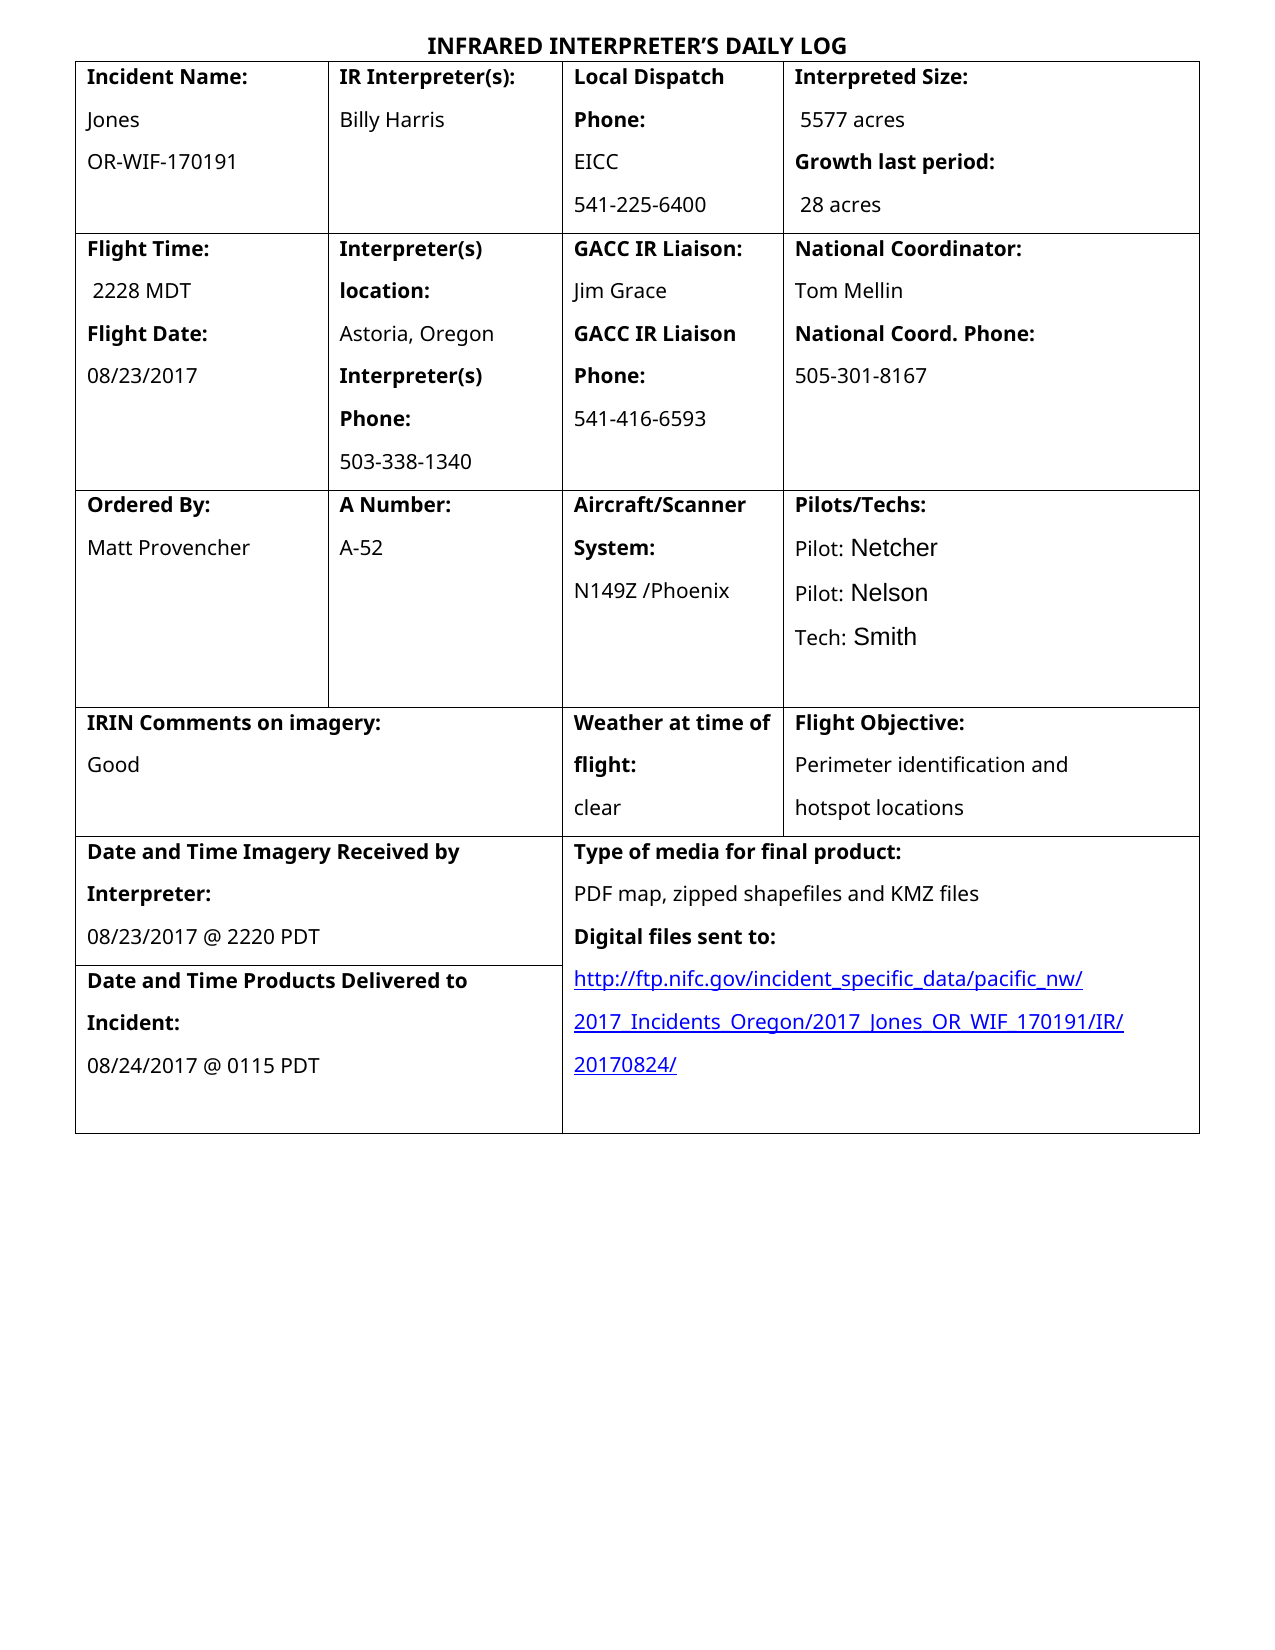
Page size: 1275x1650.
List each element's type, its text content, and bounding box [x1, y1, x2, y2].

table_header Incident Name: Jones OR-WIF-170191 [76, 62, 328, 233]
table_cell Pilots/Techs: Pilot: Netcher Pilot: Nelson Tech: Smith [784, 491, 1199, 707]
table_header Interpreted Size: 5577 acres Growth last period: 28 acres [784, 62, 1199, 233]
table_cell Flight Time: 2228 MDT Flight Date: 08/23/2017 [76, 234, 328, 489]
table_cell A Number: A-52 [329, 491, 562, 707]
table_header Local Dispatch Phone: EICC 541-225-6400 [563, 62, 783, 233]
table_cell Aircraft/Scanner System: N149Z /Phoenix [563, 491, 783, 707]
table_cell National Coordinator: Tom Mellin National Coord. Phone: 505-301-8167 [784, 234, 1199, 489]
table_cell Type of media for final product: PDF map, zipped shapefiles and KMZ files Digital files sent to: http://ftp.nifc.gov/incident_specific_data/pacific_nw/2017_Incidents_Oregon/2017_Jones_OR_WIF_170191/IR/20170824/ [563, 837, 1199, 1133]
table_cell GACC IR Liaison: Jim Grace GACC IR Liaison Phone: 541-416-6593 [563, 234, 783, 489]
table_cell Date and Time Imagery Received by Interpreter: 08/23/2017 @ 2220 PDT [76, 837, 562, 965]
table_cell Interpreter(s) location: Astoria, Oregon Interpreter(s) Phone: 503-338-1340 [329, 234, 562, 489]
table_cell Weather at time of flight: clear [563, 708, 783, 836]
table_cell IRIN Comments on imagery: Good [76, 708, 562, 836]
table_header IR Interpreter(s): Billy Harris [329, 62, 562, 233]
table_cell Ordered By: Matt Provencher [76, 491, 328, 707]
table_cell Flight Objective: Perimeter identification and hotspot locations [784, 708, 1199, 836]
table_cell Date and Time Products Delivered to Incident: 08/24/2017 @ 0115 PDT [76, 966, 562, 1133]
